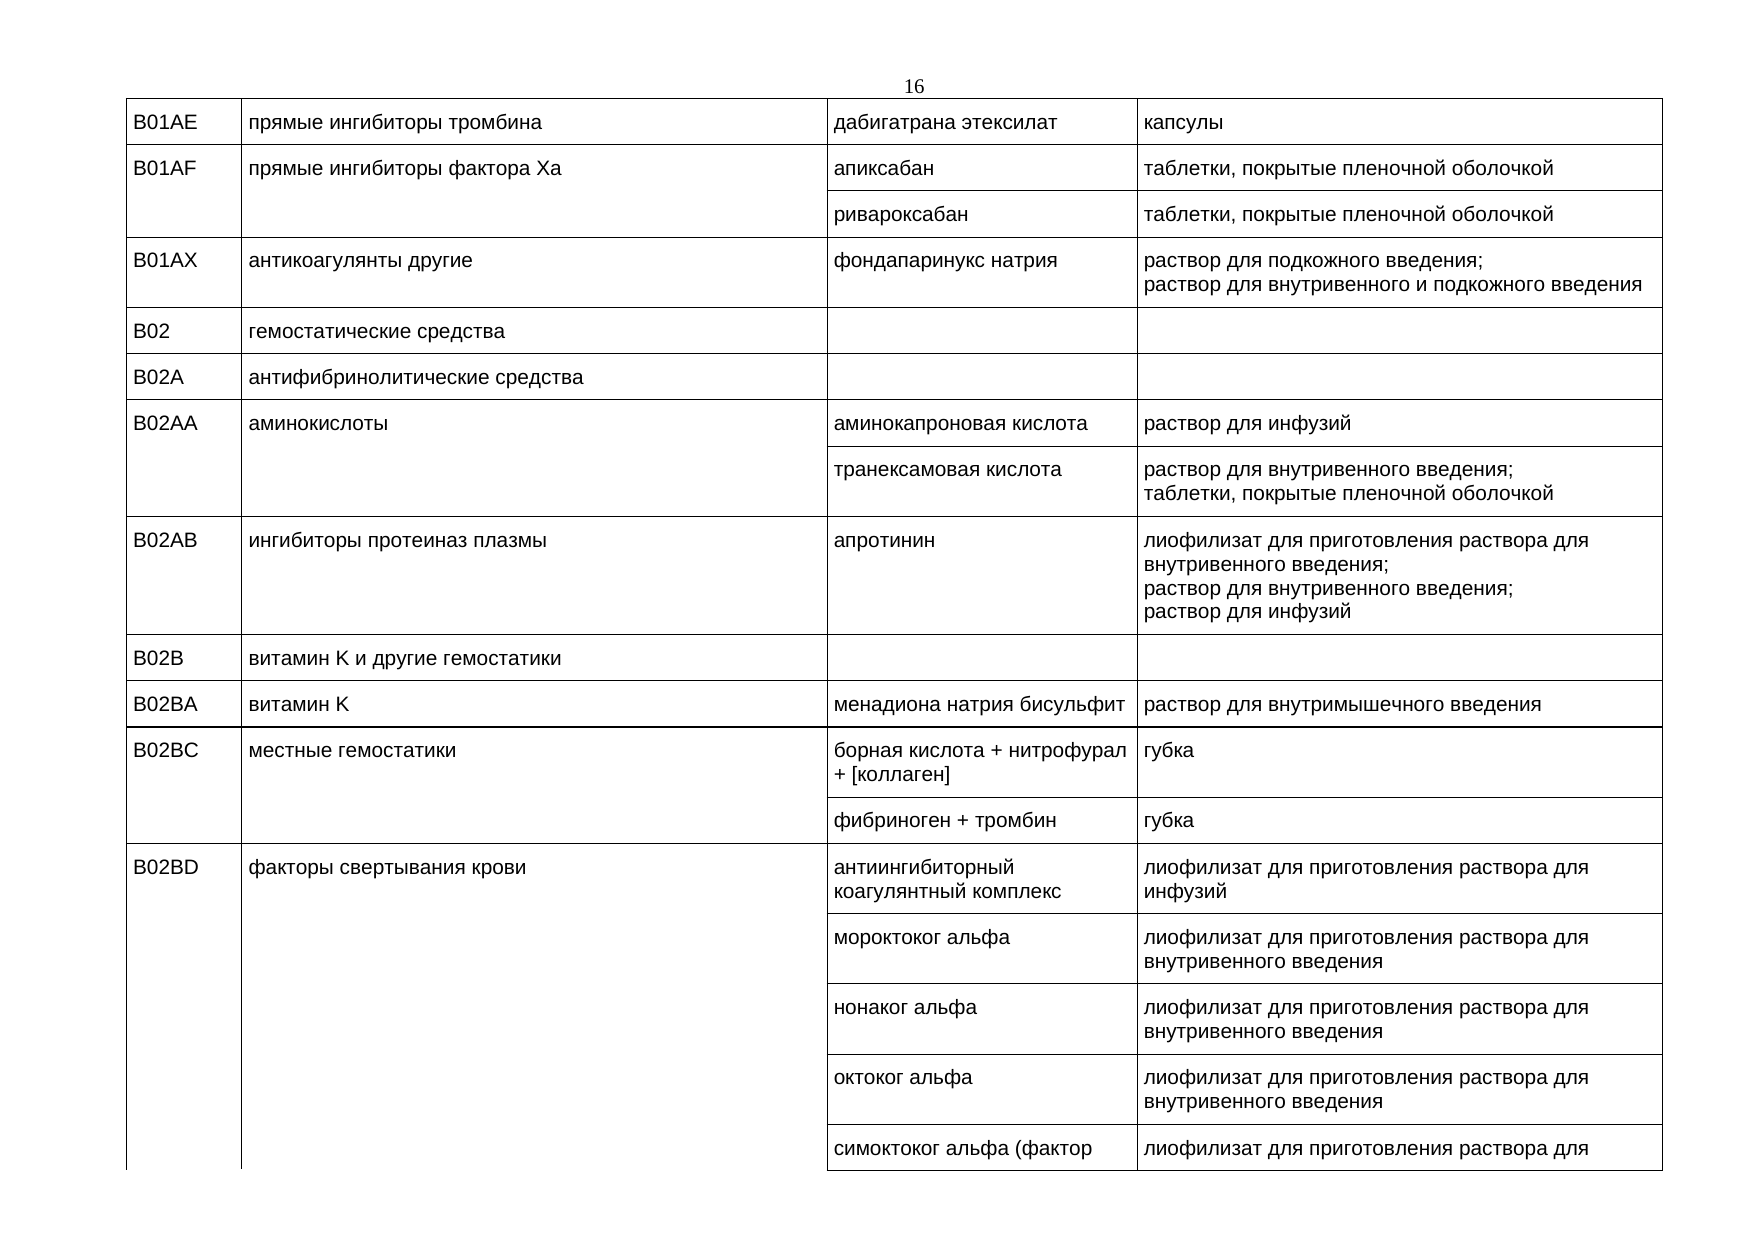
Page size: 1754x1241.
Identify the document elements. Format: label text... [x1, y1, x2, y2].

table_cell прямые ингибиторы тромбина [242, 99, 827, 144]
table_cell раствор для подкожного введения; раствор для внутривенного и подкожного введения [1138, 238, 1662, 307]
table_cell апиксабан [828, 145, 1137, 190]
table_cell B02BD [127, 844, 242, 1170]
table_cell B02BC [127, 728, 241, 843]
table_cell B02AB [127, 517, 241, 634]
table_cell раствор для внутримышечного введения [1138, 681, 1662, 726]
table_cell местные гемостатики [242, 728, 827, 843]
table_cell [828, 354, 1137, 399]
table_cell нонаког альфа [828, 984, 1137, 1053]
table_cell факторы свертывания крови [242, 844, 827, 1170]
table_cell раствор для инфузий [1138, 400, 1662, 446]
table_cell B01AE [127, 99, 241, 144]
table_cell [1138, 635, 1662, 680]
table_cell [828, 635, 1137, 680]
table_cell менадиона натрия бисульфит [828, 681, 1137, 726]
table_cell фондапаринукс натрия [828, 238, 1137, 307]
table_cell витамин K и другие гемостатики [242, 635, 827, 680]
table_cell B02AA [127, 400, 241, 516]
table_cell раствор для внутривенного введения; таблетки, покрытые пленочной оболочкой [1138, 447, 1662, 516]
table_cell [1138, 308, 1662, 353]
table_cell [828, 308, 1137, 353]
table_cell гемостатические средства [242, 308, 827, 353]
table_cell лиофилизат для приготовления раствора для внутривенного введения; раствор для внутривенного введения; раствор для инфузий [1138, 517, 1662, 634]
table_cell апротинин [828, 517, 1137, 634]
table_cell антифибринолитические средства [242, 354, 827, 399]
table_cell ривароксабан [828, 191, 1137, 237]
table_cell лиофилизат для приготовления раствора для инфузий [1138, 844, 1662, 913]
table_cell лиофилизат для приготовления раствора для внутривенного введения [1138, 984, 1662, 1053]
table_cell транексамовая кислота [828, 447, 1137, 516]
table_cell лиофилизат для приготовления раствора для внутривенного введения [1138, 914, 1662, 983]
table_cell аминокислоты [242, 400, 827, 516]
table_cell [1138, 1055, 1662, 1124]
table_cell B02A [127, 354, 241, 399]
table_cell губка [1138, 798, 1662, 843]
table_cell губка [1138, 728, 1662, 797]
table_cell B02B [127, 635, 241, 680]
table_cell B01AX [127, 238, 241, 307]
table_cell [1138, 1125, 1662, 1170]
table_cell B01AF [127, 145, 241, 237]
table_cell дабигатрана этексилат [828, 99, 1137, 144]
table_cell антикоагулянты другие [242, 238, 827, 307]
table_cell витамин K [242, 681, 827, 726]
table_cell таблетки, покрытые пленочной оболочкой [1138, 145, 1662, 190]
table_cell фибриноген + тромбин [828, 798, 1137, 843]
table_cell борная кислота + нитрофурал + [коллаген] [828, 728, 1137, 797]
table_cell аминокапроновая кислота [828, 400, 1137, 446]
table_cell таблетки, покрытые пленочной оболочкой [1138, 191, 1662, 237]
table_cell прямые ингибиторы фактора Xa [242, 145, 827, 237]
table_cell B02 [127, 308, 241, 353]
table_cell ингибиторы протеиназ плазмы [242, 517, 827, 634]
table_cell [828, 1125, 1137, 1170]
table_cell антиингибиторный коагулянтный комплекс [828, 844, 1137, 913]
table_cell B02BA [127, 681, 241, 726]
table_cell мороктоког альфа [828, 914, 1137, 983]
table_cell капсулы [1138, 99, 1662, 144]
table_cell октоког альфа [828, 1055, 1137, 1124]
table_cell [1138, 354, 1662, 399]
